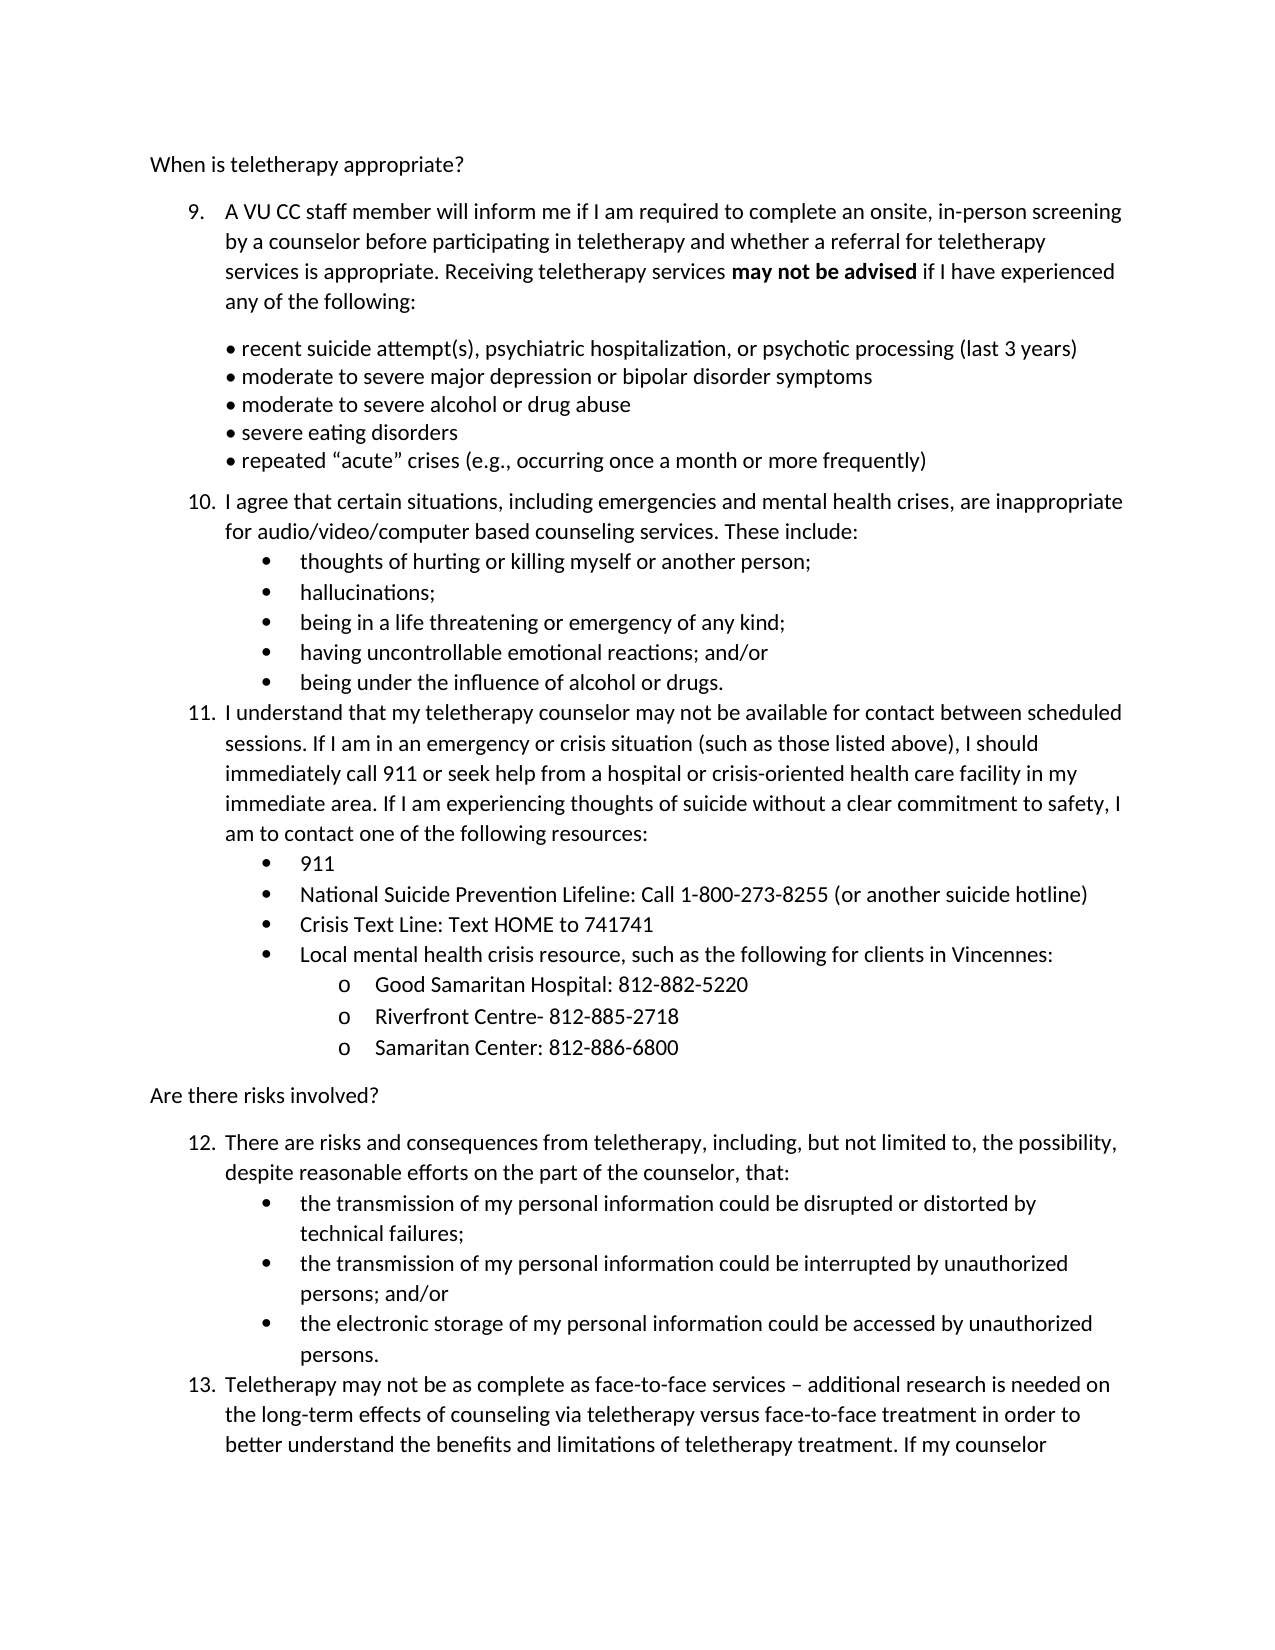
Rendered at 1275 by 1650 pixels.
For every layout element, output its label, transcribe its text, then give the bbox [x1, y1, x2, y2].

list I agree that certain situations, including emergencies and mental health crises, are inappropriate for audio/video/computer based counseling services. These include: [187, 487, 1125, 545]
list thoughts of hurting or killing myself or another person; [262, 547, 1125, 575]
list having uncontrollable emotional reactions; and/or [262, 638, 1125, 666]
list Good Samaritan Hospital: 812-882-5220 [337, 970, 1125, 999]
list Crisis Text Line: Text HOME to 741741 [262, 910, 1125, 938]
list being in a life threatening or emergency of any kind; [262, 608, 1125, 636]
text • moderate to severe alcohol or drug abuse [225, 390, 1125, 418]
list There are risks and consequences from teletherapy, including, but not limited to, the possibility, despite reasonable efforts on the part of the counselor, that: [187, 1128, 1125, 1186]
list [187, 1370, 1125, 1458]
list Riverfront Centre- 812-885-2718 [337, 1002, 1125, 1031]
list the electronic storage of my personal information could be accessed by unauthorized persons. [262, 1309, 1125, 1368]
list the transmission of my personal information could be interrupted by unauthorized persons; and/or [262, 1249, 1125, 1307]
list hallucinations; [262, 578, 1125, 606]
text • severe eating disorders [225, 418, 1125, 446]
text • recent suicide attempt(s), psychiatric hospitalization, or psychotic processing (last 3 years) [225, 334, 1125, 362]
text Are there risks involved? [150, 1081, 1125, 1109]
list 911 [262, 849, 1125, 877]
list National Suicide Prevention Lifeline: Call 1-800-273-8255 (or another suicide hotline) [262, 880, 1125, 908]
list Samaritan Center: 812-886-6800 [337, 1033, 1125, 1062]
list being under the influence of alcohol or drugs. [262, 668, 1125, 696]
list A VU CC staff member will inform me if I am required to complete an onsite, in-person screening by a counselor before participating in teletherapy and whether a referral for teletherapy services is appropriate. Receiving teletherapy services may not be advised if I have experienced any of the following: [187, 197, 1125, 316]
list the transmission of my personal information could be disrupted or distorted by technical failures; [262, 1189, 1125, 1247]
list I understand that my teletherapy counselor may not be available for contact between scheduled sessions. If I am in an emergency or crisis situation (such as those listed above), I should immediately call 911 or seek help from a hospital or crisis-oriented health care facility in my immediate area. If I am experiencing thoughts of suicide without a clear commitment to safety, I am to contact one of the following resources: [187, 698, 1125, 847]
text • moderate to severe major depression or bipolar disorder symptoms [225, 362, 1125, 390]
list Local mental health crisis resource, such as the following for clients in Vincennes: [262, 940, 1125, 968]
text When is teletherapy appropriate? [150, 150, 1125, 178]
text • repeated “acute” crises (e.g., occurring once a month or more frequently) [225, 446, 1125, 474]
